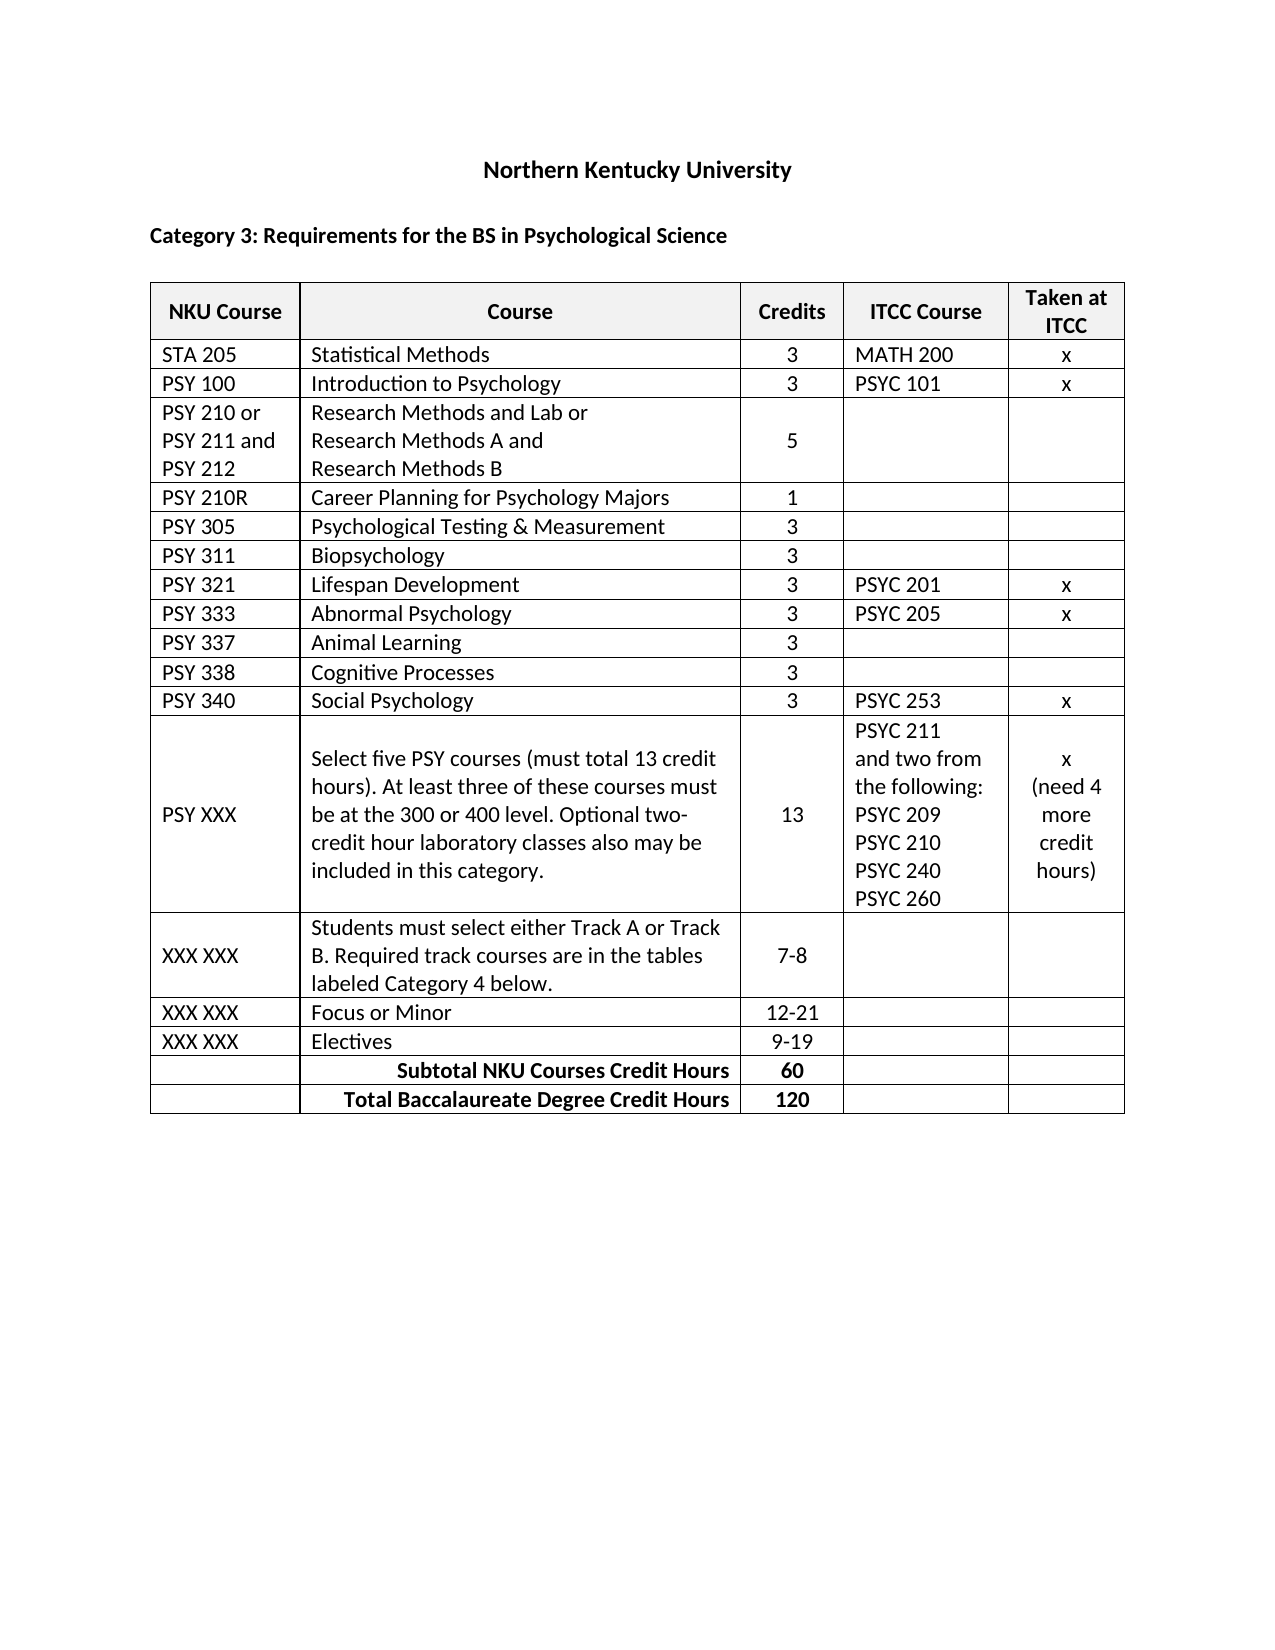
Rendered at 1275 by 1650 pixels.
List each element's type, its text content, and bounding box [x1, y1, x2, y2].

table_cell [844, 658, 1008, 686]
table_cell [1009, 541, 1124, 569]
table_cell [1009, 1056, 1124, 1084]
table_cell 3 [741, 629, 843, 657]
table_cell [844, 998, 1008, 1026]
table_header Course [301, 283, 740, 339]
table_cell [844, 483, 1008, 511]
table_cell [844, 1027, 1008, 1055]
table_cell STA 205 [151, 340, 299, 368]
table_cell Focus or Minor [301, 998, 740, 1026]
table_cell 3 [741, 369, 843, 397]
table_cell Career Planning for Psychology Majors [301, 483, 740, 511]
table_cell 120 [741, 1085, 843, 1113]
table_cell [844, 398, 1008, 482]
table_cell x [1009, 369, 1124, 397]
table_cell [1009, 658, 1124, 686]
table_cell [844, 1056, 1008, 1084]
table_cell [1009, 998, 1124, 1026]
table_cell Select five PSY courses (must total 13 credit hours). At least three of these courses must be at the 300 or 400 level. Optional two-credit hour laboratory classes also may be included in this category. [301, 716, 740, 912]
table_header NKU Course [151, 283, 299, 339]
table_cell [151, 1085, 299, 1113]
table_cell [1009, 512, 1124, 540]
table_cell PSYC 211 and two from the following: PSYC 209 PSYC 210 PSYC 240 PSYC 260 [844, 716, 1008, 912]
table_cell [1009, 1027, 1124, 1055]
table_cell 1 [741, 483, 843, 511]
table_cell Total Baccalaureate Degree Credit Hours [301, 1085, 740, 1113]
table_cell [1009, 629, 1124, 657]
table_cell [844, 1085, 1008, 1113]
table_cell [1009, 1085, 1124, 1113]
table_cell [151, 1056, 299, 1084]
table_cell PSY 337 [151, 629, 299, 657]
table_cell x [1009, 570, 1124, 598]
table_cell [844, 512, 1008, 540]
table_cell PSY 100 [151, 369, 299, 397]
table_cell 7-8 [741, 913, 843, 997]
table_cell 13 [741, 716, 843, 912]
table_cell x (need 4 more credit hours) [1009, 716, 1124, 912]
table_cell Statistical Methods [301, 340, 740, 368]
table_cell Electives [301, 1027, 740, 1055]
table_cell Social Psychology [301, 687, 740, 715]
table_cell 3 [741, 600, 843, 627]
table_cell PSY XXX [151, 716, 299, 912]
table_cell Animal Learning [301, 629, 740, 657]
table_cell PSY 321 [151, 570, 299, 598]
table_header Taken at ITCC [1009, 283, 1124, 339]
table_cell PSY 311 [151, 541, 299, 569]
table_cell PSYC 205 [844, 600, 1008, 627]
table_cell PSY 340 [151, 687, 299, 715]
table_cell Psychological Testing & Measurement [301, 512, 740, 540]
table_cell 3 [741, 570, 843, 598]
table_cell [1009, 913, 1124, 997]
table_cell 3 [741, 340, 843, 368]
table_cell Research Methods and Lab or Research Methods A and Research Methods B [301, 398, 740, 482]
table_cell [844, 913, 1008, 997]
table_cell 12-21 [741, 998, 843, 1026]
table_cell [1009, 398, 1124, 482]
table_cell Introduction to Psychology [301, 369, 740, 397]
table_cell Students must select either Track A or Track B. Required track courses are in the tables labeled Category 4 below. [301, 913, 740, 997]
table_cell 60 [741, 1056, 843, 1084]
table_cell PSYC 253 [844, 687, 1008, 715]
table_cell PSY 210R [151, 483, 299, 511]
table_cell x [1009, 687, 1124, 715]
table_cell PSYC 201 [844, 570, 1008, 598]
table_cell Biopsychology [301, 541, 740, 569]
table_cell x [1009, 340, 1124, 368]
table_cell Abnormal Psychology [301, 600, 740, 627]
table_cell MATH 200 [844, 340, 1008, 368]
table_cell [844, 541, 1008, 569]
table_cell [844, 629, 1008, 657]
table_cell XXX XXX [151, 998, 299, 1026]
table_cell PSY 305 [151, 512, 299, 540]
table_cell XXX XXX [151, 913, 299, 997]
table_cell x [1009, 600, 1124, 627]
table_cell PSYC 101 [844, 369, 1008, 397]
table_cell PSY 338 [151, 658, 299, 686]
table_cell 3 [741, 512, 843, 540]
table_cell [1009, 483, 1124, 511]
subtitle Northern Kentucky University [150, 154, 1125, 185]
table_cell 3 [741, 541, 843, 569]
table_header ITCC Course [844, 283, 1008, 339]
table_cell PSY 210 or PSY 211 and PSY 212 [151, 398, 299, 482]
table_cell 9-19 [741, 1027, 843, 1055]
table_cell 5 [741, 398, 843, 482]
table_cell Lifespan Development [301, 570, 740, 598]
table_cell Subtotal NKU Courses Credit Hours [301, 1056, 740, 1084]
table_cell PSY 333 [151, 600, 299, 627]
table_cell XXX XXX [151, 1027, 299, 1055]
table_cell 3 [741, 658, 843, 686]
table_header Credits [741, 283, 843, 339]
table_cell Cognitive Processes [301, 658, 740, 686]
subtitle Category 3: Requirements for the BS in Psychological Science [150, 221, 1125, 249]
table_cell 3 [741, 687, 843, 715]
